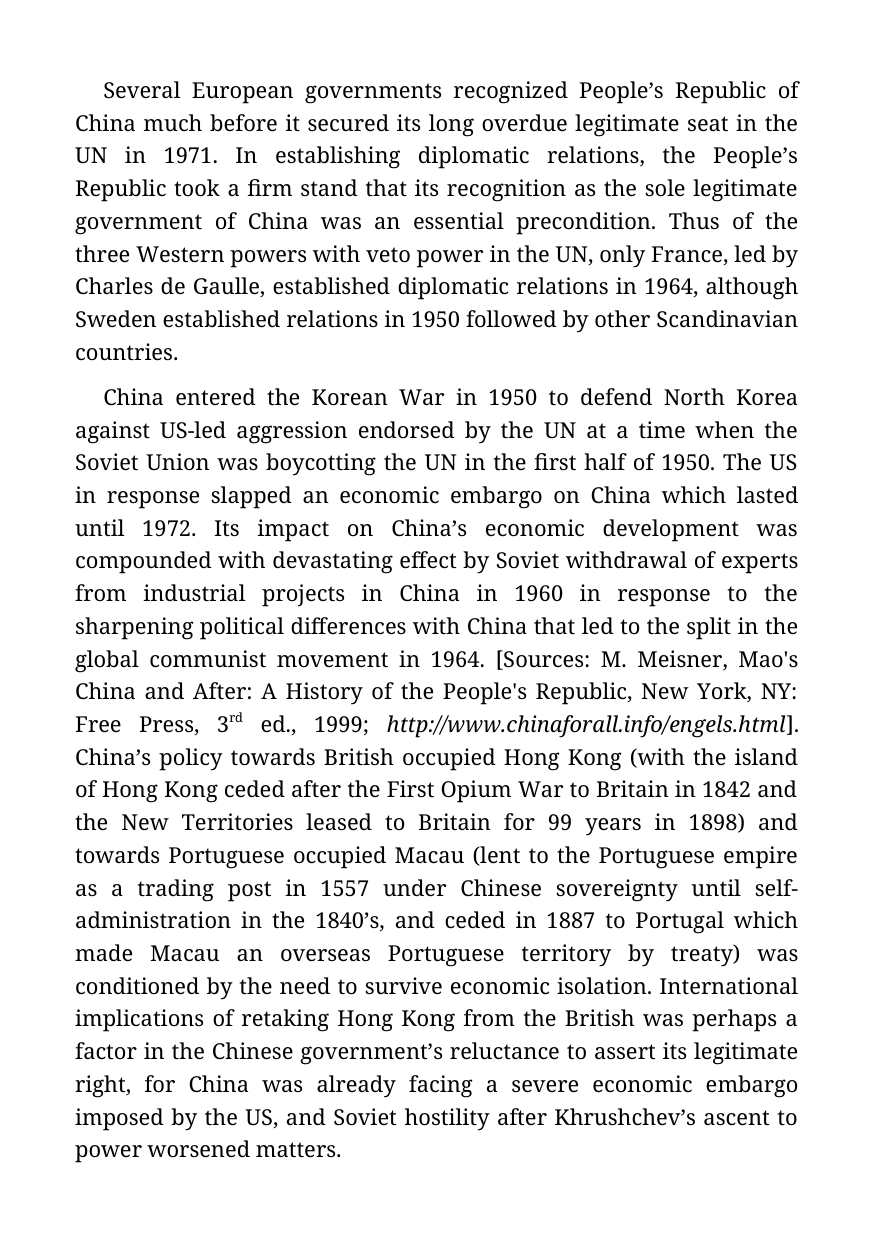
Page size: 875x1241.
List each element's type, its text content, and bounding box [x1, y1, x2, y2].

text China entered the Korean War in 1950 to defend North Korea against US-led aggression endorsed by the UN at a time when the Soviet Union was boycotting the UN in the first half of 1950. The US in response slapped an economic embargo on China which lasted until 1972. Its impact on China’s economic development was compounded with devastating effect by Soviet withdrawal of experts from industrial projects in China in 1960 in response to the sharpening political differences with China that led to the split in the global communist movement in 1964. [Sources: M. Meisner, Mao's China and After: A History of the People's Republic, New York, NY: Free Press, 3rd ed., 1999; http://www.chinaforall.info/engels.html]. China’s policy towards British occupied Hong Kong (with the island of Hong Kong ceded after the First Opium War to Britain in 1842 and the New Territories leased to Britain for 99 years in 1898) and towards Portuguese occupied Macau (lent to the Portuguese empire as a trading post in 1557 under Chinese sovereignty until self-administration in the 1840’s, and ceded in 1887 to Portugal which made Macau an overseas Portuguese territory by treaty) was conditioned by the need to survive economic isolation. International implications of retaking Hong Kong from the British was perhaps a factor in the Chinese government’s reluctance to assert its legitimate right, for China was already facing a severe economic embargo imposed by the US, and Soviet hostility after Khrushchev’s ascent to power worsened matters. [75, 382, 799, 1164]
text Several European governments recognized People’s Republic of China much before it secured its long overdue legitimate seat in the UN in 1971. In establishing diplomatic relations, the People’s Republic took a firm stand that its recognition as the sole legitimate government of China was an essential precondition. Thus of the three Western powers with veto power in the UN, only France, led by Charles de Gaulle, established diplomatic relations in 1964, although Sweden established relations in 1950 followed by other Scandinavian countries. [75, 75, 799, 366]
